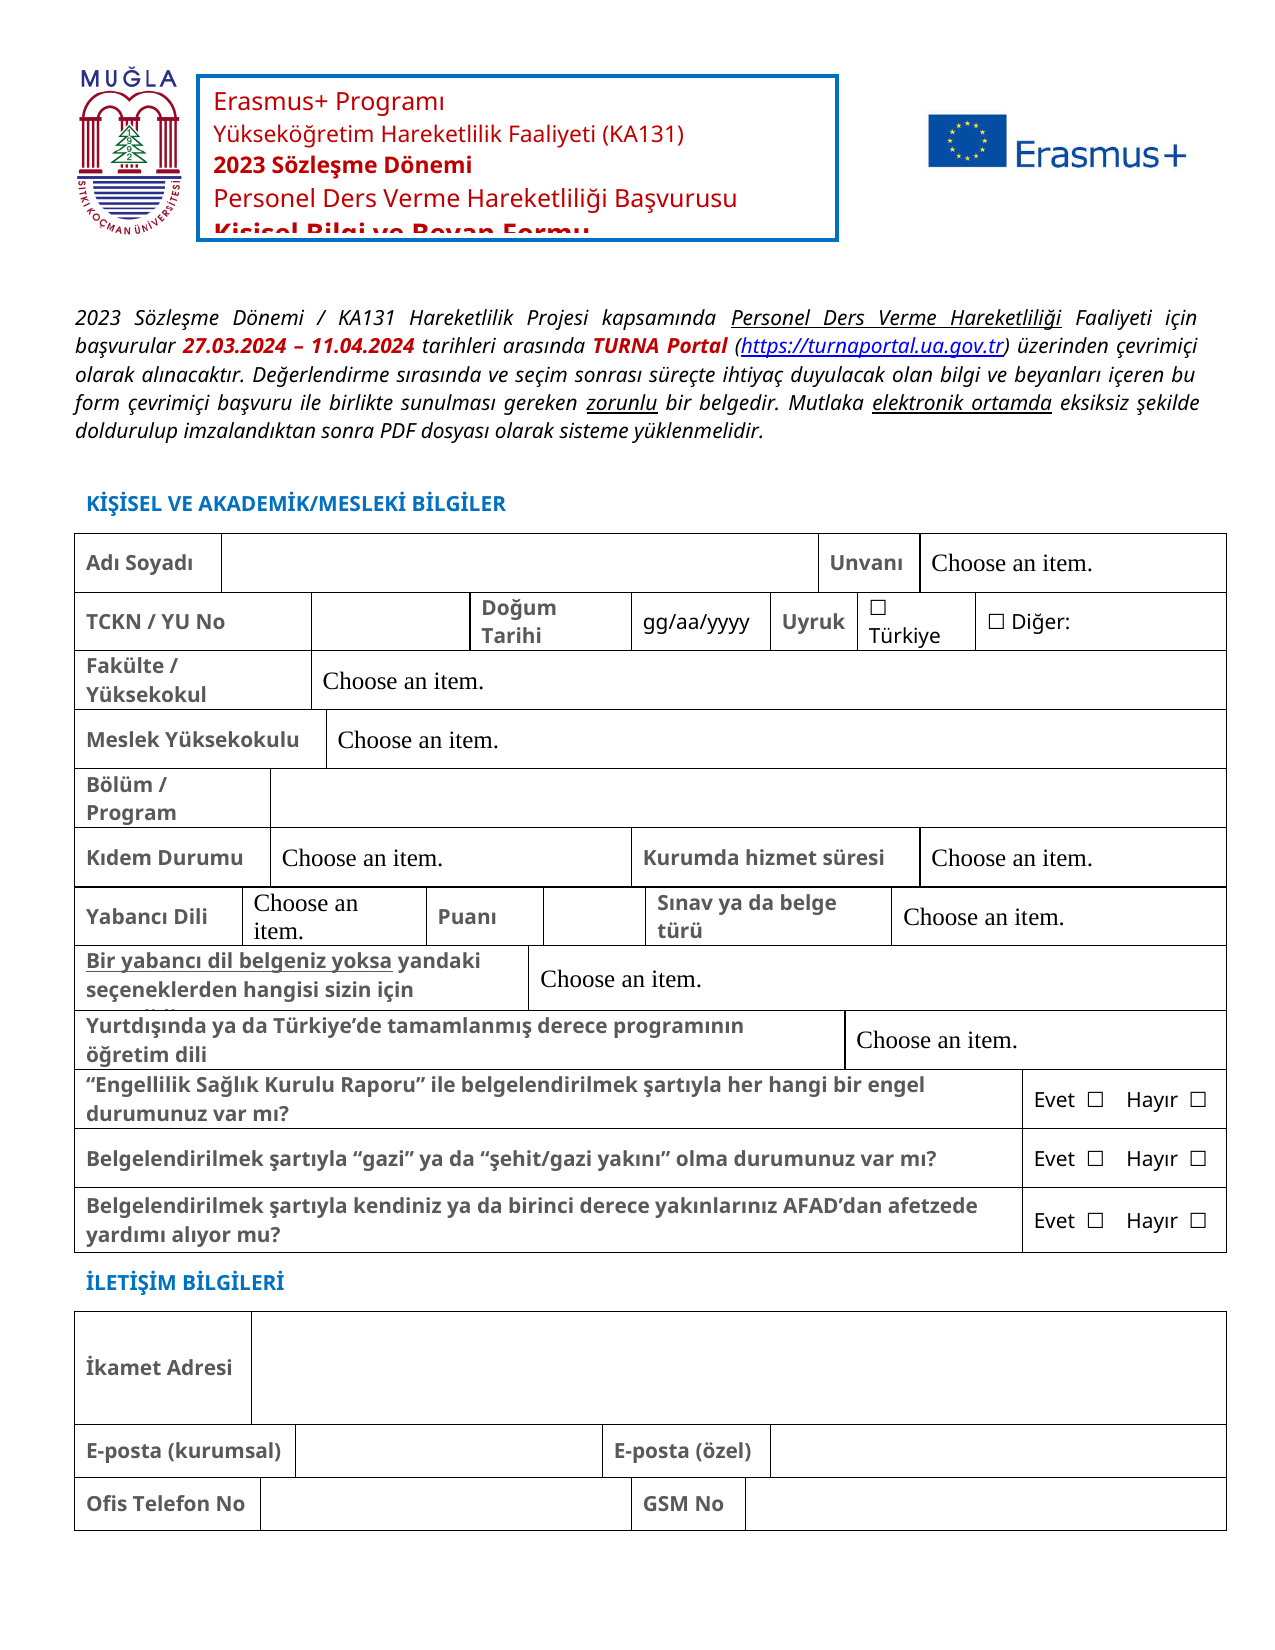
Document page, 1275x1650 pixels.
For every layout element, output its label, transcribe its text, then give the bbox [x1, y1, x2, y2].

table_cell GSM No [632, 1478, 745, 1530]
table_cell Kıdem Durumu [75, 828, 270, 886]
table_cell Yurtdışında ya da Türkiye’de tamamlanmış derece programının öğretim dili [75, 1011, 844, 1069]
table_cell Sınav ya da belge türü [646, 888, 891, 945]
picture [75, 63, 183, 238]
table_cell Adı Soyadı [75, 534, 221, 592]
table_cell “Engellilik Sağlık Kurulu Raporu” ile belgelendirilmek şartıyla her hangi bir engel durumunuz var mı? [75, 1070, 1022, 1128]
table_cell Unvanı [819, 534, 919, 592]
table_cell Evet Hayır [1023, 1070, 1226, 1128]
table_cell Meslek Yüksekokulu [75, 710, 326, 768]
table_cell [746, 1478, 1226, 1530]
table_cell gg/aa/yyyy [632, 593, 770, 650]
table_cell [771, 1425, 1226, 1477]
table_cell Kurumda hizmet süresi [632, 828, 919, 886]
table_cell Türkiye [858, 593, 975, 650]
table_cell [271, 769, 1226, 827]
table_cell İkamet Adresi [75, 1312, 251, 1423]
table_cell Uyruk [771, 593, 857, 650]
picture [913, 100, 1198, 179]
table_cell Bir yabancı dil belgeniz yoksa yandaki seçeneklerden hangisi sizin için geçerlidir? [75, 946, 528, 1010]
table_cell [252, 1312, 1226, 1423]
table_cell [261, 1478, 631, 1530]
table_cell Ofis Telefon No [75, 1478, 260, 1530]
table_cell İLETİŞİM BİLGİLERİ [75, 1253, 1227, 1311]
table_cell Bölüm / Program [75, 769, 270, 827]
table_cell TCKN / YU No [75, 593, 311, 650]
table_cell E-posta (özel) [603, 1425, 770, 1477]
table_cell Puanı [427, 888, 543, 945]
table_cell [312, 593, 469, 650]
table_cell E-posta (kurumsal) [75, 1425, 295, 1477]
table_cell [296, 1425, 602, 1477]
table_cell Evet Hayır [1023, 1188, 1226, 1252]
table_cell Belgelendirilmek şartıyla “gazi” ya da “şehit/gazi yakını” olma durumunuz var mı? [75, 1129, 1022, 1187]
table_cell Doğum Tarihi [471, 593, 631, 650]
table_cell Yabancı Dili [75, 888, 242, 945]
table_cell Belgelendirilmek şartıyla kendiniz ya da birinci derece yakınlarınız AFAD’dan afetzede yardımı alıyor mu? [75, 1188, 1022, 1252]
table_cell [222, 534, 818, 592]
table_cell Diğer: [976, 593, 1226, 650]
table_header KİŞİSEL VE AKADEMİK/MESLEKİ BİLGİLER [75, 474, 1227, 532]
table_cell Fakülte / Yüksekokul [75, 651, 311, 709]
table_cell [544, 888, 645, 945]
text 2023 Sözleşme Dönemi / KA131 Hareketlilik Projesi kapsamında Personel Ders Verme Hareketliliği Faaliyeti için başvurular 27.03.2024 – 11.04.2024 tarihleri arasında TURNA Portal (https://turnaportal.ua.gov.tr) üzerinden çevrimiçi olarak alınacaktır. Değerlendirme sırasında ve seçim sonrası süreçte ihtiyaç duyulacak olan bilgi ve beyanları içeren bu form çevrimiçi başvuru ile birlikte sunulması gereken zorunlu bir belgedir. Mutlaka elektronik ortamda eksiksiz şekilde doldurulup imzalandıktan sonra PDF dosyası olarak sisteme yüklenmelidir. [75, 303, 1200, 445]
table_cell Evet Hayır [1023, 1129, 1226, 1187]
